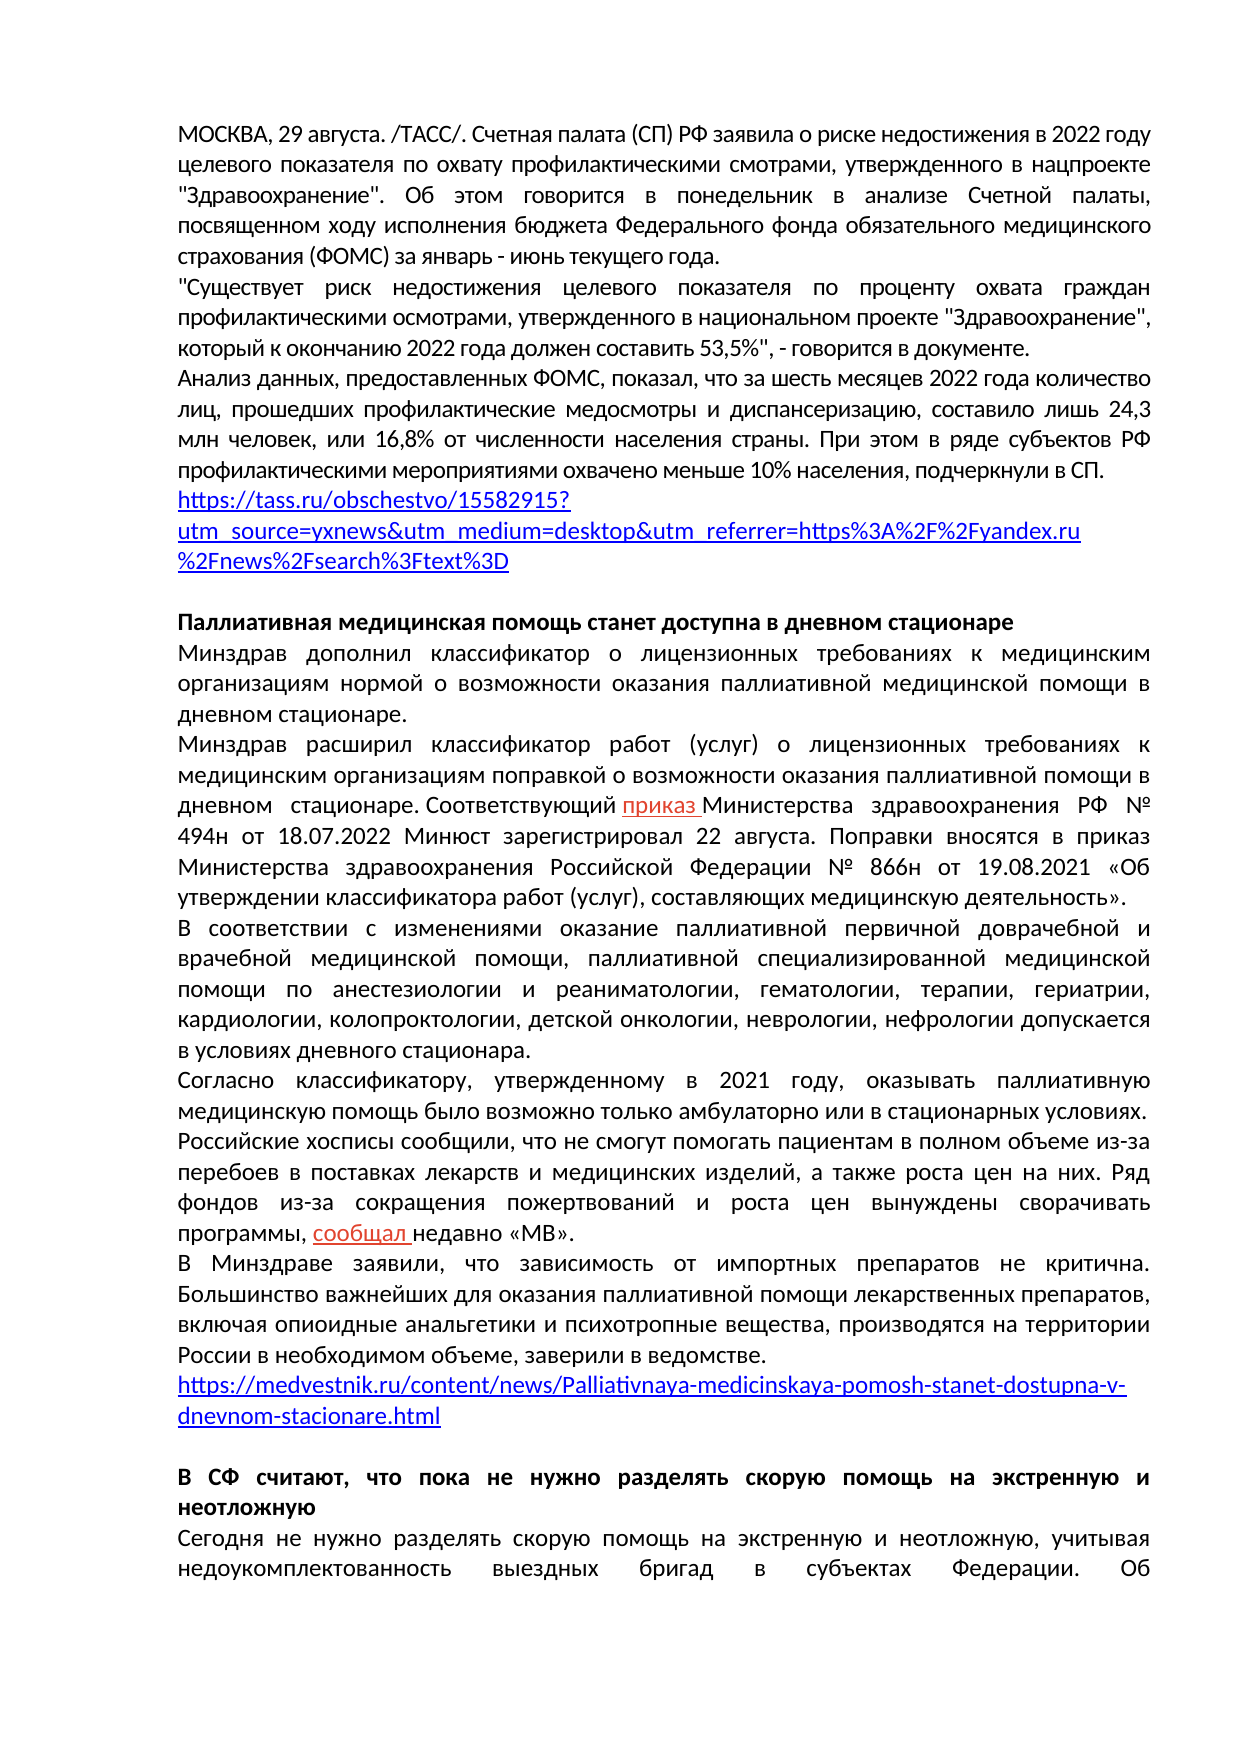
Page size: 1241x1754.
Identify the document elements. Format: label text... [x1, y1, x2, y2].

text Согласно классификатору, утвержденному в 2021 году, оказывать паллиативную медицинскую помощь было возможно только амбулаторно или в стационарных условиях. [177, 1064, 1152, 1125]
text Анализ данных, предоставленных ФОМС, показал, что за шесть месяцев 2022 года количество лиц, прошедших профилактические медосмотры и диспансеризацию, составило лишь 24,3 млн человек, или 16,8% от численности населения страны. При этом в ряде субъектов РФ профилактическими мероприятиями охвачено меньше 10% населения, подчеркнули в СП. [177, 362, 1152, 484]
text В соответствии с изменениями оказание паллиативной первичной доврачебной и врачебной медицинской помощи, паллиативной специализированной медицинской помощи по анестезиологии и реаниматологии, гематологии, терапии, гериатрии, кардиологии, колопроктологии, детской онкологии, неврологии, нефрологии допускается в условиях дневного стационара. [177, 912, 1152, 1064]
text В СФ считают, что пока не нужно разделять скорую помощь на экстренную и неотложную [177, 1461, 1152, 1522]
text В Минздраве заявили, что зависимость от импортных препаратов не критична. Большинство важнейших для оказания паллиативной помощи лекарственных препаратов, включая опиоидные анальгетики и психотропные вещества, производятся на территории России в необходимом объеме, заверили в ведомстве. [177, 1247, 1152, 1369]
text https://medvestnik.ru/content/news/Palliativnaya-medicinskaya-pomosh-stanet-dostupna-v-dnevnom-stacionare.html [177, 1369, 1152, 1431]
text Российские хосписы сообщили, что не смогут помогать пациентам в полном объеме из-за перебоев в поставках лекарств и медицинских изделий, а также роста цен на них. Ряд фондов из-за сокращения пожертвований и роста цен вынуждены сворачивать программы, сообщал недавно «МВ». [177, 1125, 1152, 1247]
text "Существует риск недостижения целевого показателя по проценту охвата граждан профилактическими осмотрами, утвержденного в национальном проекте "Здравоохранение", который к окончанию 2022 года должен составить 53,5%", - говорится в документе. [177, 271, 1152, 362]
text Паллиативная медицинская помощь станет доступна в дневном стационаре [177, 606, 1152, 637]
text https://tass.ru/obschestvo/15582915?utm_source=yxnews&utm_medium=desktop&utm_referrer=https%3A%2F%2Fyandex.ru%2Fnews%2Fsearch%3Ftext%3D [177, 484, 1152, 576]
text Минздрав расширил классификатор работ (услуг) о лицензионных требованиях к медицинским организациям поправкой о возможности оказания паллиативной помощи в дневном стационаре. Соответствующий приказ Министерства здравоохранения РФ № 494н от 18.07.2022 Минюст зарегистрировал 22 августа. Поправки вносятся в приказ Министерства здравоохранения Российской Федерации № 866н от 19.08.2021 «Об утверждении классификатора работ (услуг), составляющих медицинскую деятельность». [177, 728, 1152, 912]
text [177, 1522, 1152, 1583]
text Минздрав дополнил классификатор о лицензионных требованиях к медицинским организациям нормой о возможности оказания паллиативной медицинской помощи в дневном стационаре. [177, 637, 1152, 728]
text МОСКВА, 29 августа. /ТАСС/. Счетная палата (СП) РФ заявила о риске недостижения в 2022 году целевого показателя по охвату профилактическими смотрами, утвержденного в нацпроекте "Здравоохранение". Об этом говорится в понедельник в анализе Счетной палаты, посвященном ходу исполнения бюджета Федерального фонда обязательного медицинского страхования (ФОМС) за январь - июнь текущего года. [177, 118, 1152, 271]
